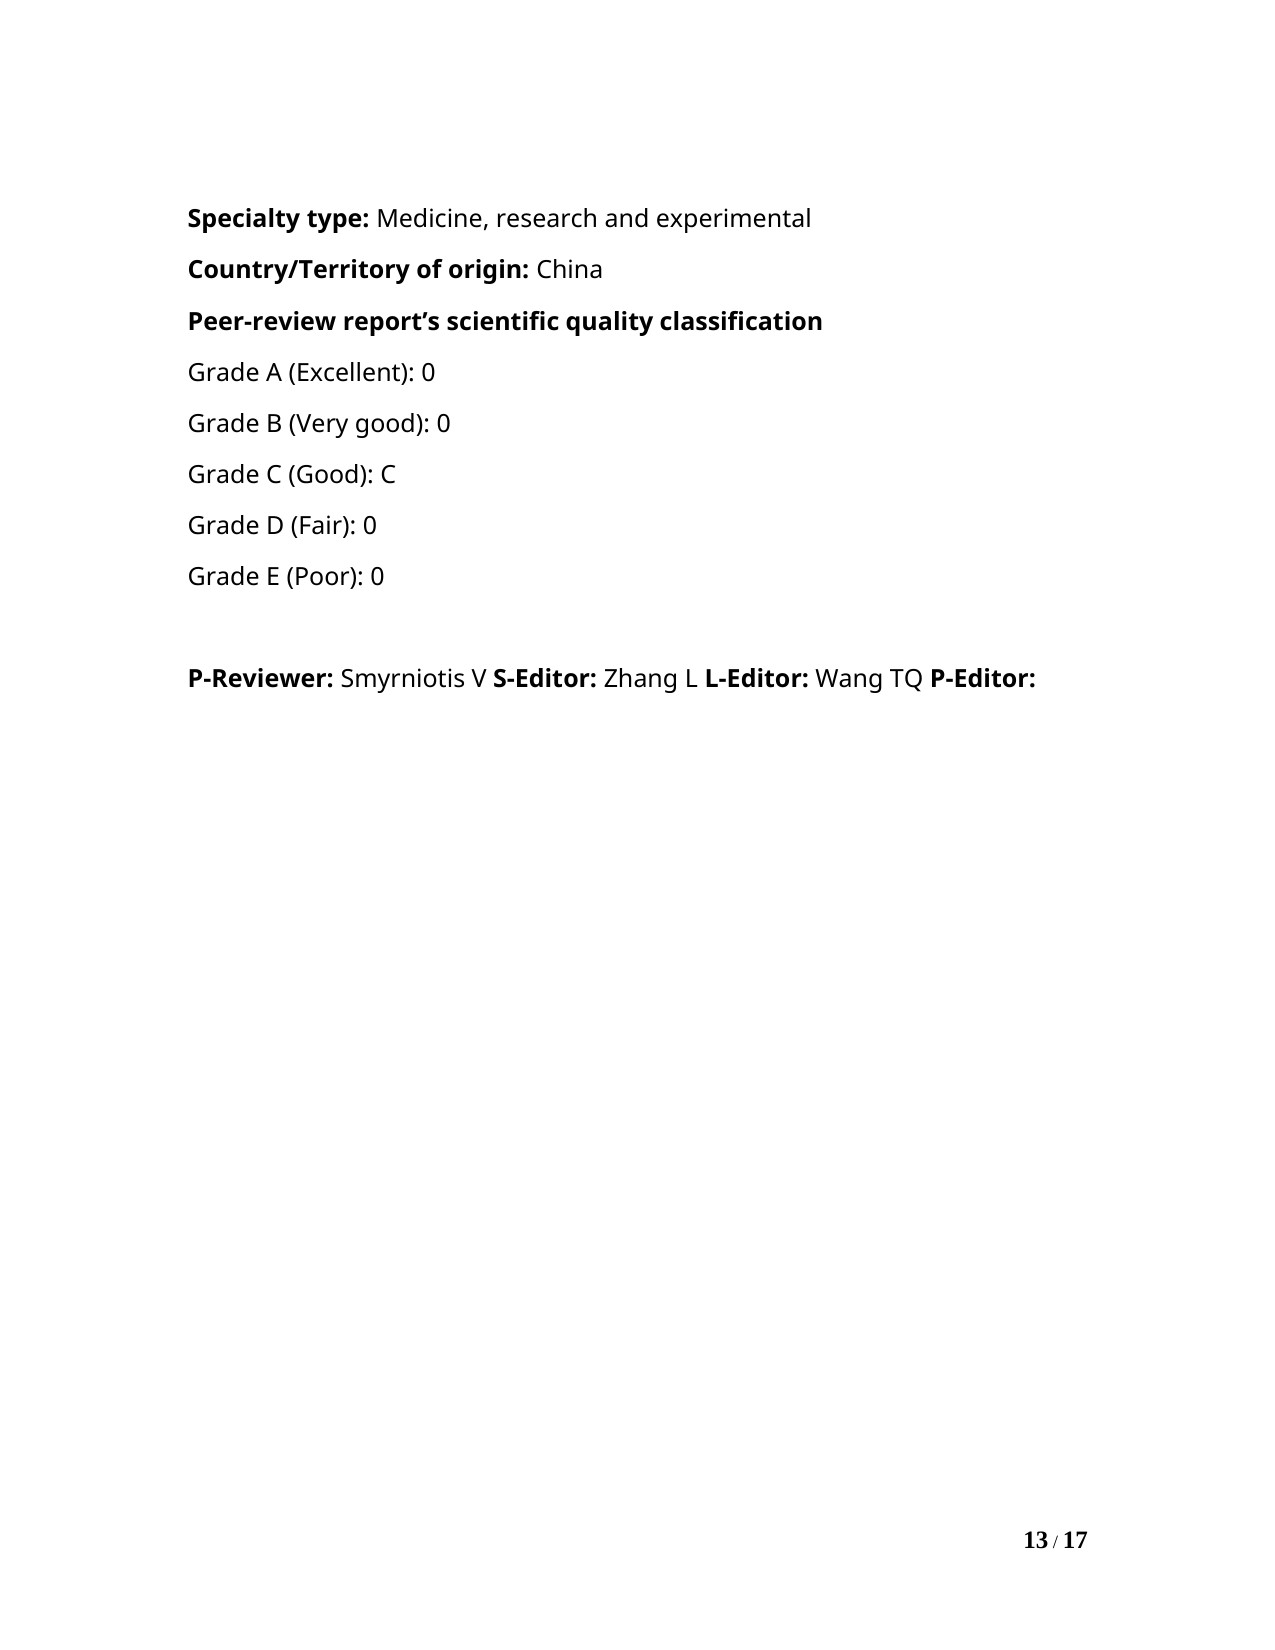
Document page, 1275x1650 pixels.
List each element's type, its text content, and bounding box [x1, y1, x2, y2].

text Grade C (Good): C [187, 456, 1087, 490]
text Grade E (Poor): 0 [187, 558, 1087, 592]
text Specialty type: Medicine, research and experimental [187, 201, 1087, 235]
text Peer-review report’s scientific quality classification [187, 303, 1087, 337]
text Grade B (Very good): 0 [187, 405, 1087, 439]
text Grade A (Excellent): 0 [187, 354, 1087, 388]
text P-Reviewer: Smyrniotis V S-Editor: Zhang L L-Editor: Wang TQ P-Editor: [187, 660, 1087, 694]
text Grade D (Fair): 0 [187, 507, 1087, 541]
text Country/Territory of origin: China [187, 252, 1087, 286]
